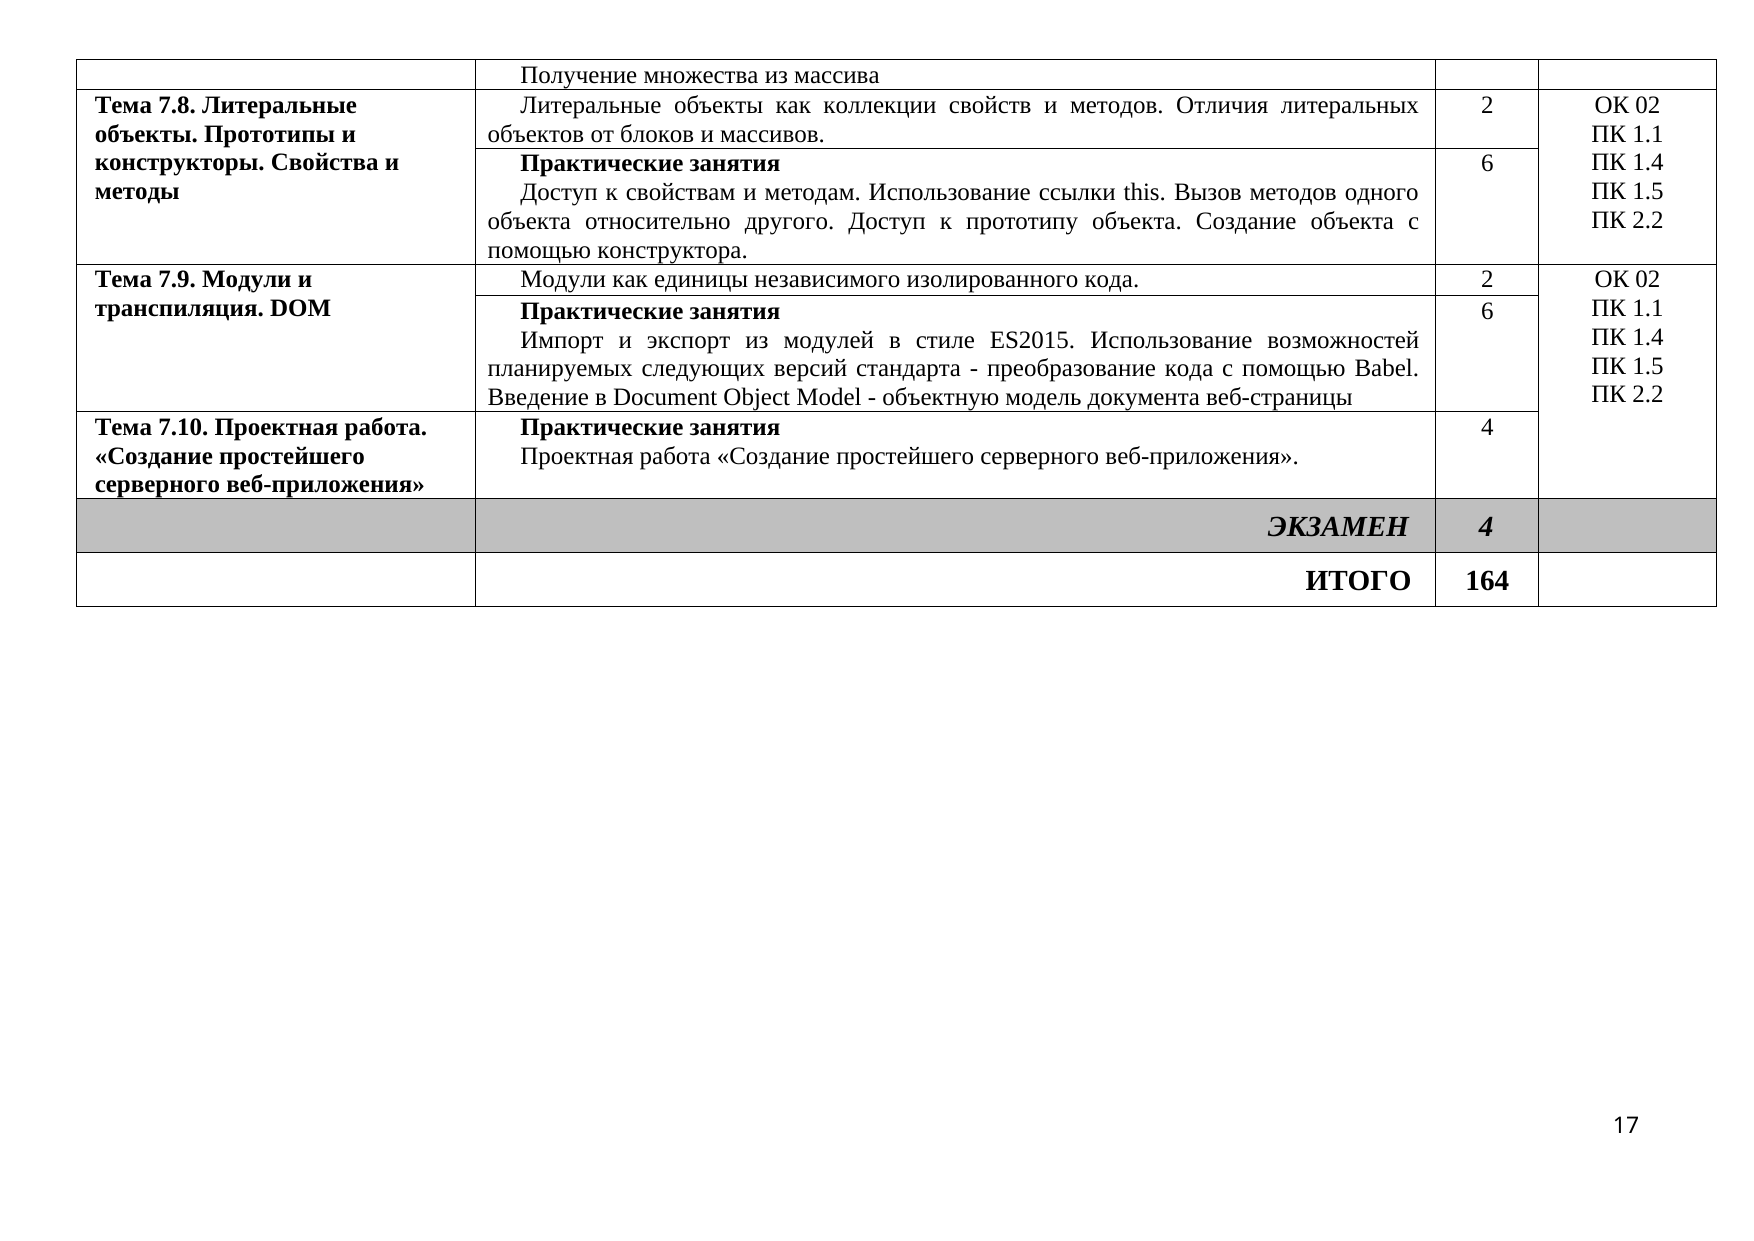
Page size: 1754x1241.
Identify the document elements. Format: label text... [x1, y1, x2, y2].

table_cell Практические занятия Проектная работа «Создание простейшего серверного веб-приложения». [476, 412, 1435, 498]
table_cell [1539, 499, 1716, 552]
table_cell [1539, 553, 1716, 606]
table_cell 6 [1436, 149, 1538, 263]
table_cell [1539, 90, 1716, 263]
table_cell 6 [1436, 60, 1538, 89]
table_cell Практические занятия Импорт и экспорт из модулей в стиле ES2015. Использование возможностей планируемых следующих версий стандарта - преобразование кода с помощью Babel. Введение в Document Object Model - объектную модель документа веб-страницы [476, 296, 1435, 411]
table_cell 4 [1436, 499, 1538, 552]
table_cell 2 [1436, 265, 1538, 295]
table_cell Литеральные объекты как коллекции свойств и методов. Отличия литеральных объектов от блоков и массивов. [476, 90, 1435, 147]
table_cell Тема 7.10. Проектная работа. «Создание простейшего серверного веб-приложения» [77, 412, 475, 498]
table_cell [476, 60, 1435, 89]
table_cell ЭКЗАМЕН [476, 499, 1435, 552]
table_cell 6 [1436, 296, 1538, 411]
table_cell Тема 7.9. Модули и транспиляция. DOM [77, 265, 475, 411]
table_cell ОК 02 ПК 1.1 ПК 1.4 ПК 1.5 ПК 2.2 [1539, 265, 1716, 498]
table_cell 2 [1436, 90, 1538, 147]
table_cell 164 [1436, 553, 1538, 606]
table_cell [77, 499, 475, 552]
table_cell 4 [1436, 412, 1538, 498]
table_cell ИТОГО [476, 553, 1435, 606]
table_cell [77, 553, 475, 606]
table_cell Тема 7.8. Литеральные объекты. Прототипы и конструкторы. Свойства и методы [77, 90, 475, 263]
table_cell Модули как единицы независимого изолированного кода. [476, 265, 1435, 295]
table_cell Практические занятия Доступ к свойствам и методам. Использование ссылки this. Вызов методов одного объекта относительно другого. Доступ к прототипу объекта. Создание объекта с помощью конструктора. [476, 149, 1435, 263]
